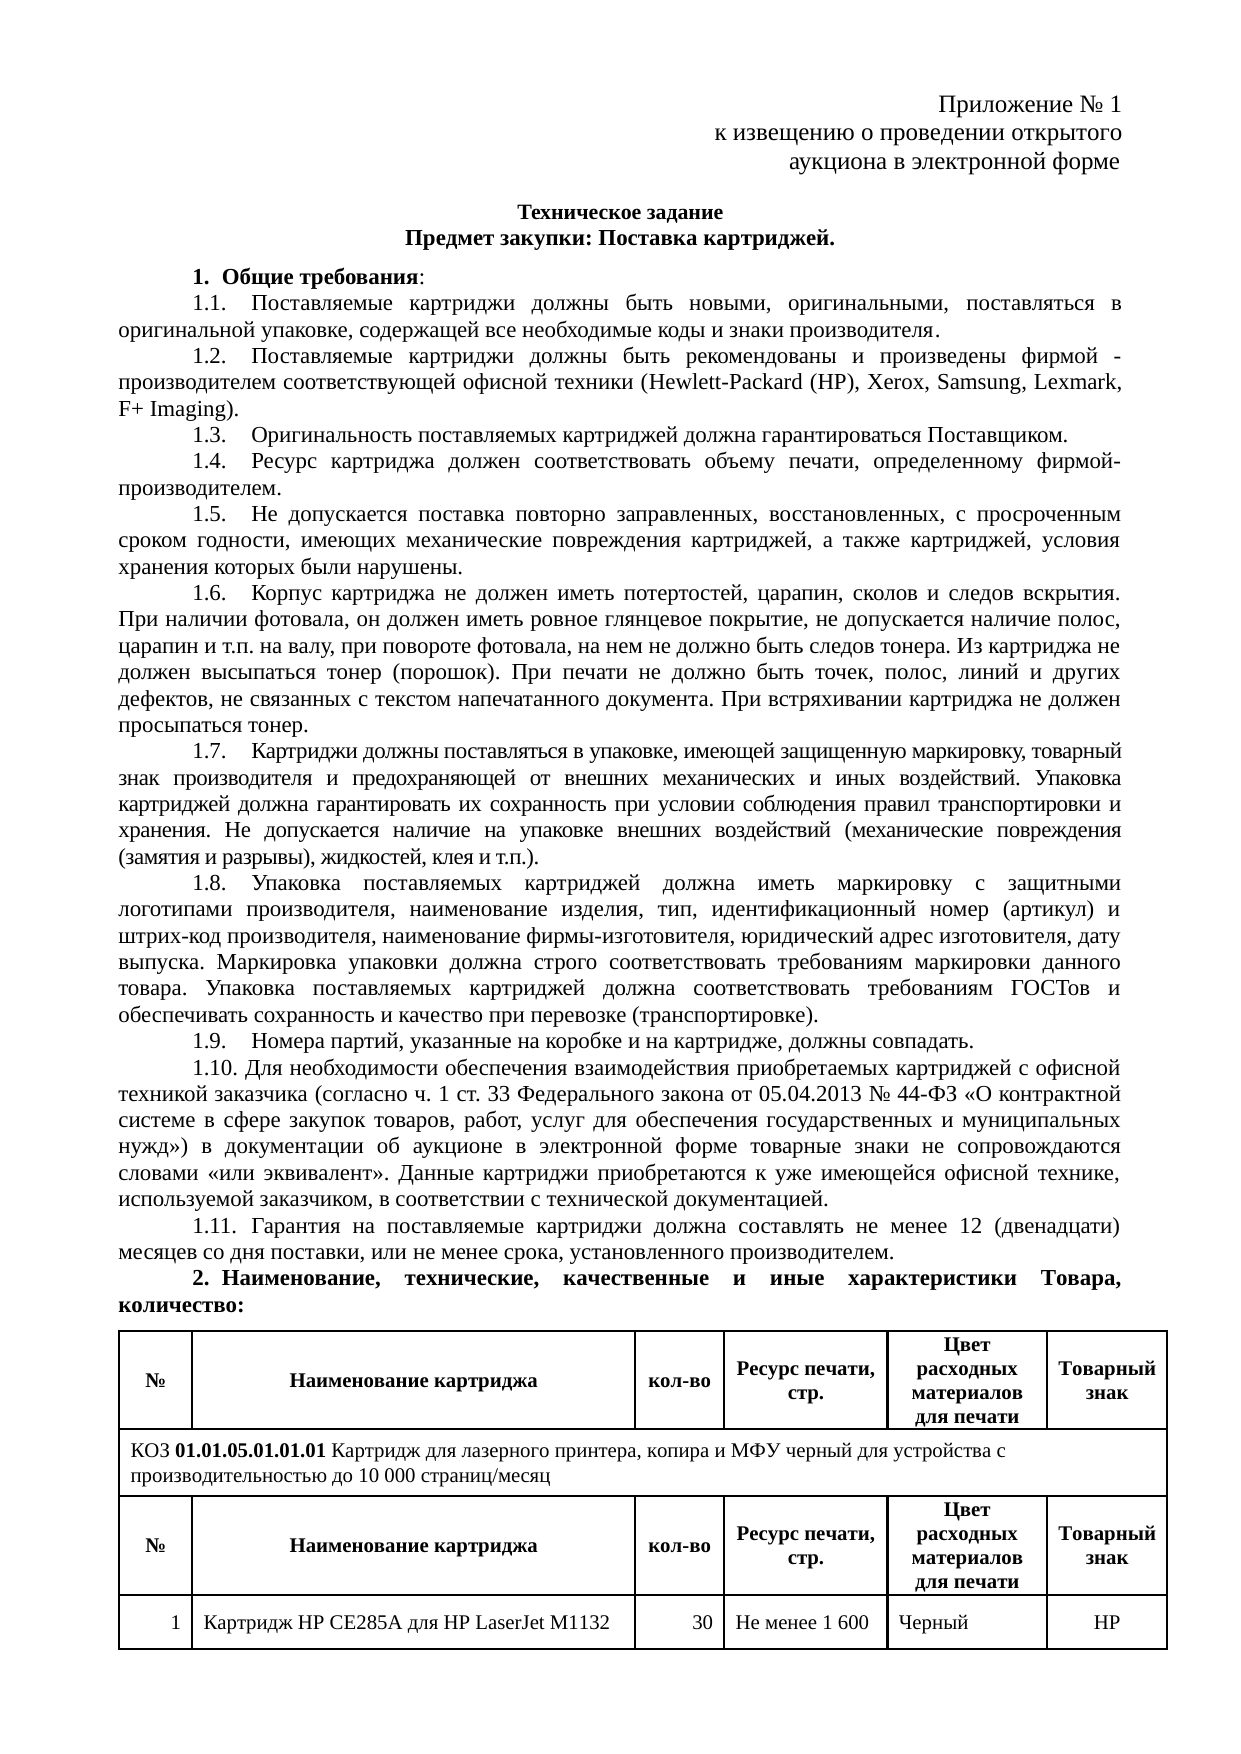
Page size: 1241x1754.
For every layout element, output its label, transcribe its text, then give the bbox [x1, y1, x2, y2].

table_header кол-во [636, 1332, 723, 1428]
table_cell КОЗ 01.01.05.01.01.01 Картридж для лазерного принтера, копира и МФУ черный для устройства с производительностью до 10 000 страниц/месяц [120, 1430, 1166, 1495]
text Техническое задание [118, 199, 1122, 224]
table_header Ресурс печати, стр. [725, 1332, 886, 1428]
text 1.7. Картриджи должны поставляться в упаковке, имеющей защищенную маркировку, товарный знак производителя и предохраняющей от внешних механических и иных воздействий. Упаковка картриджей должна гарантировать их сохранность при условии соблюдения правил транспортировки и хранения. Не допускается наличие на упаковке внешних воздействий (механические повреждения (замятия и разрывы), жидкостей, клея и т.п.). [118, 737, 1122, 869]
table_cell Картридж HP CE285A для HP LaserJet M1132 [193, 1596, 634, 1648]
table_cell Цвет расходных материалов для печати [889, 1497, 1046, 1593]
text 1.6. Корпус картриджа не должен иметь потертостей, царапин, сколов и следов вскрытия. При наличии фотовала, он должен иметь ровное глянцевое покрытие, не допускается наличие полос, царапин и т.п. на валу, при повороте фотовала, на нем не должно быть следов тонера. Из картриджа не должен высыпаться тонер (порошок). При печати не должно быть точек, полос, линий и других дефектов, не связанных с текстом напечатанного документа. При встряхивании картриджа не должен просыпаться тонер. [118, 579, 1122, 737]
table_cell 1 [120, 1596, 191, 1648]
text 1.8. Упаковка поставляемых картриджей должна иметь маркировку с защитными логотипами производителя, наименование изделия, тип, идентификационный номер (артикул) и штрих-код производителя, наименование фирмы-изготовителя, юридический адрес изготовителя, дату выпуска. Маркировка упаковки должна строго соответствовать требованиям маркировки данного товара. Упаковка поставляемых картриджей должна соответствовать требованиям ГОСТов и обеспечивать сохранность и качество при перевозке (транспортировке). [118, 869, 1122, 1027]
table_cell Черный [889, 1596, 1046, 1648]
table_header № [120, 1332, 191, 1428]
text 1.10. Для необходимости обеспечения взаимодействия приобретаемых картриджей с офисной техникой заказчика (согласно ч. 1 ст. 33 Федерального закона от 05.04.2013 № 44-ФЗ «О контрактной системе в сфере закупок товаров, работ, услуг для обеспечения государственных и муниципальных нужд») в документации об аукционе в электронной форме товарные знаки не сопровождаются словами «или эквивалент». Данные картриджи приобретаются к уже имеющейся офисной технике, используемой заказчиком, в соответствии с технической документацией. [118, 1053, 1122, 1212]
table_cell Не менее 1 600 [725, 1596, 886, 1648]
table_cell кол-во [636, 1497, 723, 1593]
text 1.5. Не допускается поставка повторно заправленных, восстановленных, с просроченным сроком годности, имеющих механические повреждения картриджей, а также картриджей, условия хранения которых были нарушены. [118, 500, 1122, 579]
table_cell Наименование картриджа [193, 1497, 634, 1593]
table_header Цвет расходных материалов для печати [889, 1332, 1046, 1428]
table_cell Ресурс печати, стр. [725, 1497, 886, 1593]
text Приложение № 1 [118, 89, 1122, 117]
table_cell Товарный знак [1048, 1497, 1166, 1593]
text 1.9. Номера партий, указанные на коробке и на картридже, должны совпадать. [118, 1027, 1122, 1053]
table_header Наименование картриджа [193, 1332, 634, 1428]
text 1.4. Ресурс картриджа должен соответствовать объему печати, определенному фирмой-производителем. [118, 447, 1122, 500]
table_cell HP [1048, 1596, 1166, 1648]
table_header Товарный знак [1048, 1332, 1166, 1428]
text 1.11. Гарантия на поставляемые картриджи должна составлять не менее 12 (двенадцати) месяцев со дня поставки, или не менее срока, установленного производителем. [118, 1212, 1122, 1264]
text 1.3. Оригинальность поставляемых картриджей должна гарантироваться Поставщиком. [118, 421, 1122, 447]
text 2. Наименование, технические, качественные и иные характеристики Товара, количество: [118, 1264, 1122, 1317]
text 1.2. Поставляемые картриджи должны быть рекомендованы и произведены фирмой - производителем соответствующей офисной техники (Hewlett-Packard (HP), Xerox, Samsung, Lexmark, F+ Imaging). [118, 342, 1122, 421]
table_cell № [120, 1497, 191, 1593]
text 1.1. Поставляемые картриджи должны быть новыми, оригинальными, поставляться в оригинальной упаковке, содержащей все необходимые коды и знаки производителя. [118, 289, 1122, 342]
text к извещению о проведении открытого [118, 117, 1122, 146]
text 1. Общие требования: [118, 263, 1122, 289]
text Предмет закупки: Поставка картриджей. [118, 224, 1122, 250]
text аукциона в электронной форме [118, 146, 1122, 175]
table_cell 30 [636, 1596, 723, 1648]
